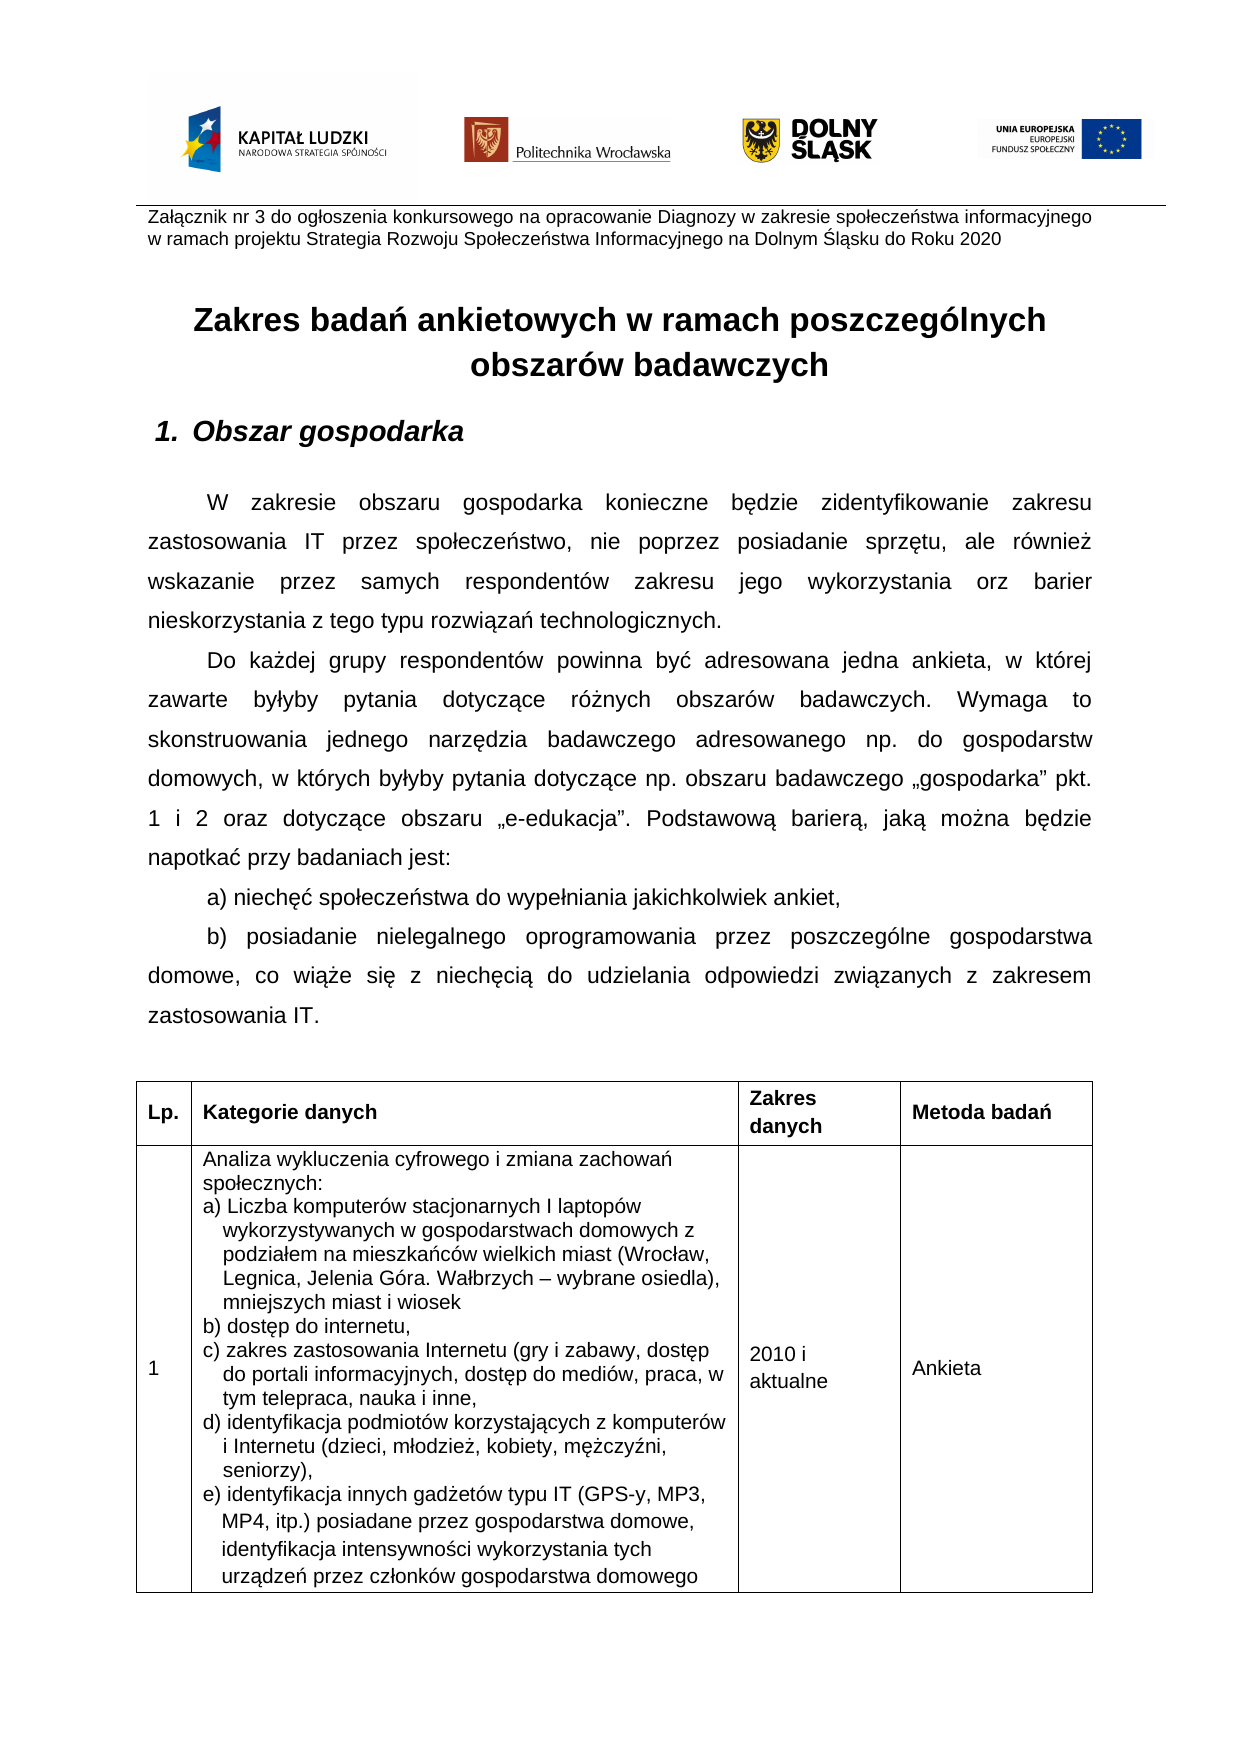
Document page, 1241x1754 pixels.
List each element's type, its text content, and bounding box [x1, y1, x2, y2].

table_header Lp. [137, 1082, 191, 1145]
table_header Kategorie danych [192, 1082, 738, 1145]
text b) posiadanie nielegalnego oprogramowania przez poszczególne gospodarstwa domowe, co wiąże się z niechęcią do udzielania odpowiedzi związanych z zakresem zastosowania IT. [148, 923, 1093, 1028]
table_cell 1 [137, 1146, 191, 1592]
picture [147, 73, 419, 205]
picture [736, 112, 882, 166]
table_cell 2010 i aktualne [739, 1146, 900, 1592]
text a) niechęć społeczeństwa do wypełniania jakichkolwiek ankiet, [148, 883, 1093, 910]
table_header Metoda badań [901, 1082, 1092, 1145]
subtitle Zakres badań ankietowych w ramach poszczególnych obszarów badawczych [148, 300, 1093, 383]
picture [464, 117, 671, 162]
text Do każdej grupy respondentów powinna być adresowana jedna ankieta, w której zawarte byłyby pytania dotyczące różnych obszarów badawczych. Wymaga to skonstruowania jednego narzędzia badawczego adresowanego np. do gospodarstw domowych, w których byłyby pytania dotyczące np. obszaru badawczego „gospodarka” pkt. 1 i 2 oraz dotyczące obszaru „e-edukacja”. Podstawową barierą, jaką można będzie napotkać przy badaniach jest: [148, 647, 1093, 870]
table_cell Analiza wykluczenia cyfrowego i zmiana zachowań społecznych: a) Liczba komputerów stacjonarnych I laptopów wykorzystywanych w gospodarstwach domowych z podziałem na mieszkańców wielkich miast (Wrocław, Legnica, Jelenia Góra. Wałbrzych – wybrane osiedla), mniejszych miast i wiosek b) dostęp do internetu, c) zakres zastosowania Internetu (gry i zabawy, dostęp do portali informacyjnych, dostęp do mediów, praca, w tym telepraca, nauka i inne, d) identyfikacja podmiotów korzystających z komputerów i Internetu (dzieci, młodzież, kobiety, mężczyźni, seniorzy), e) identyfikacja innych gadżetów typu IT (GPS-y, MP3, MP4, itp.) posiadane przez gospodarstwa domowe, identyfikacja intensywności wykorzystania tych urządzeń przez członków gospodarstwa domowego [192, 1146, 738, 1592]
table_cell Ankieta [901, 1146, 1092, 1592]
subtitle Obszar gospodarka [154, 414, 1093, 447]
picture [978, 119, 1155, 159]
text W zakresie obszaru gospodarka konieczne będzie zidentyfikowanie zakresu zastosowania IT przez społeczeństwo, nie poprzez posiadanie sprzętu, ale również wskazanie przez samych respondentów zakresu jego wykorzystania orz barier nieskorzystania z tego typu rozwiązań technologicznych. [148, 489, 1093, 633]
table_header Zakres danych [739, 1082, 900, 1145]
